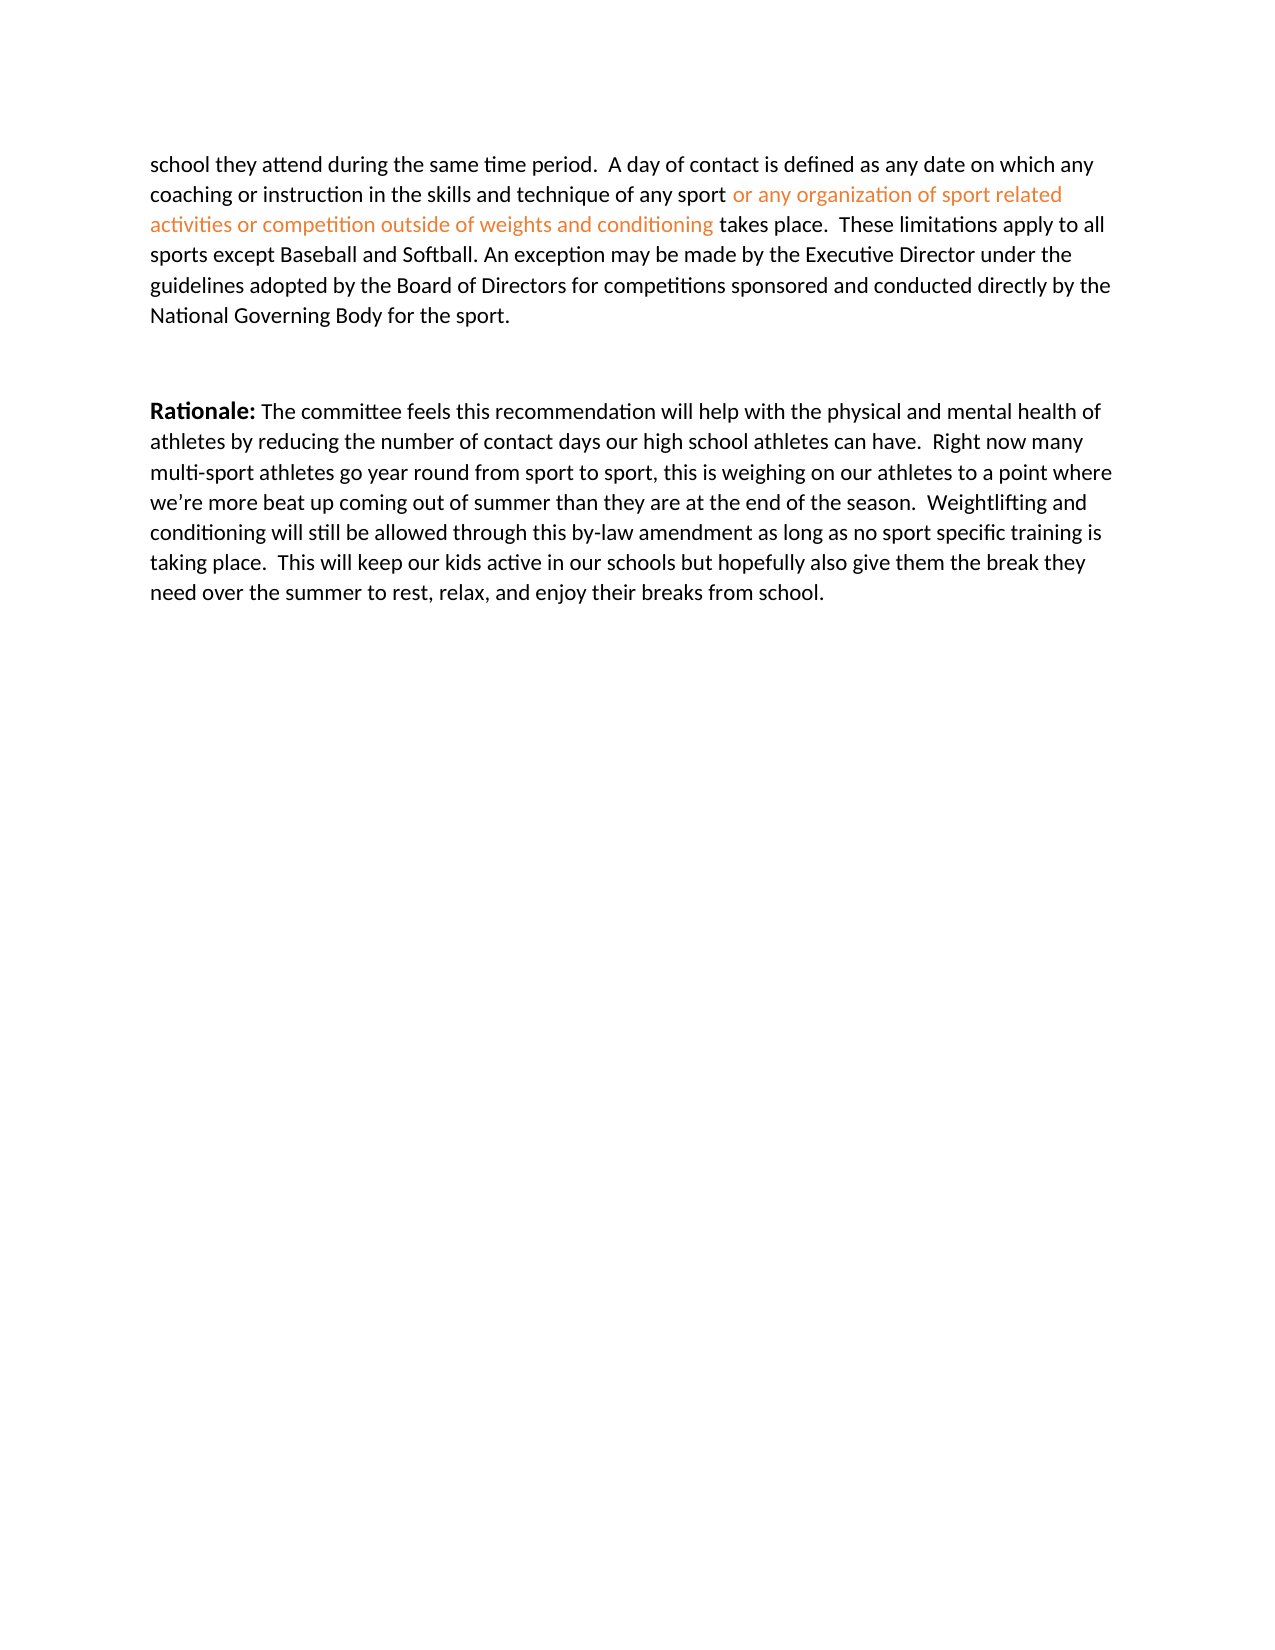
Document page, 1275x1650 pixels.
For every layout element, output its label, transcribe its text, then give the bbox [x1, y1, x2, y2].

text Rationale: The committee feels this recommendation will help with the physical and mental health of athletes by reducing the number of contact days our high school athletes can have. Right now many multi-sport athletes go year round from sport to sport, this is weighing on our athletes to a point where we’re more beat up coming out of summer than they are at the end of the season. Weightlifting and conditioning will still be allowed through this by-law amendment as long as no sport specific training is taking place. This will keep our kids active in our schools but hopefully also give them the break they need over the summer to rest, relax, and enjoy their breaks from school. [150, 395, 1125, 607]
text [150, 150, 1125, 329]
